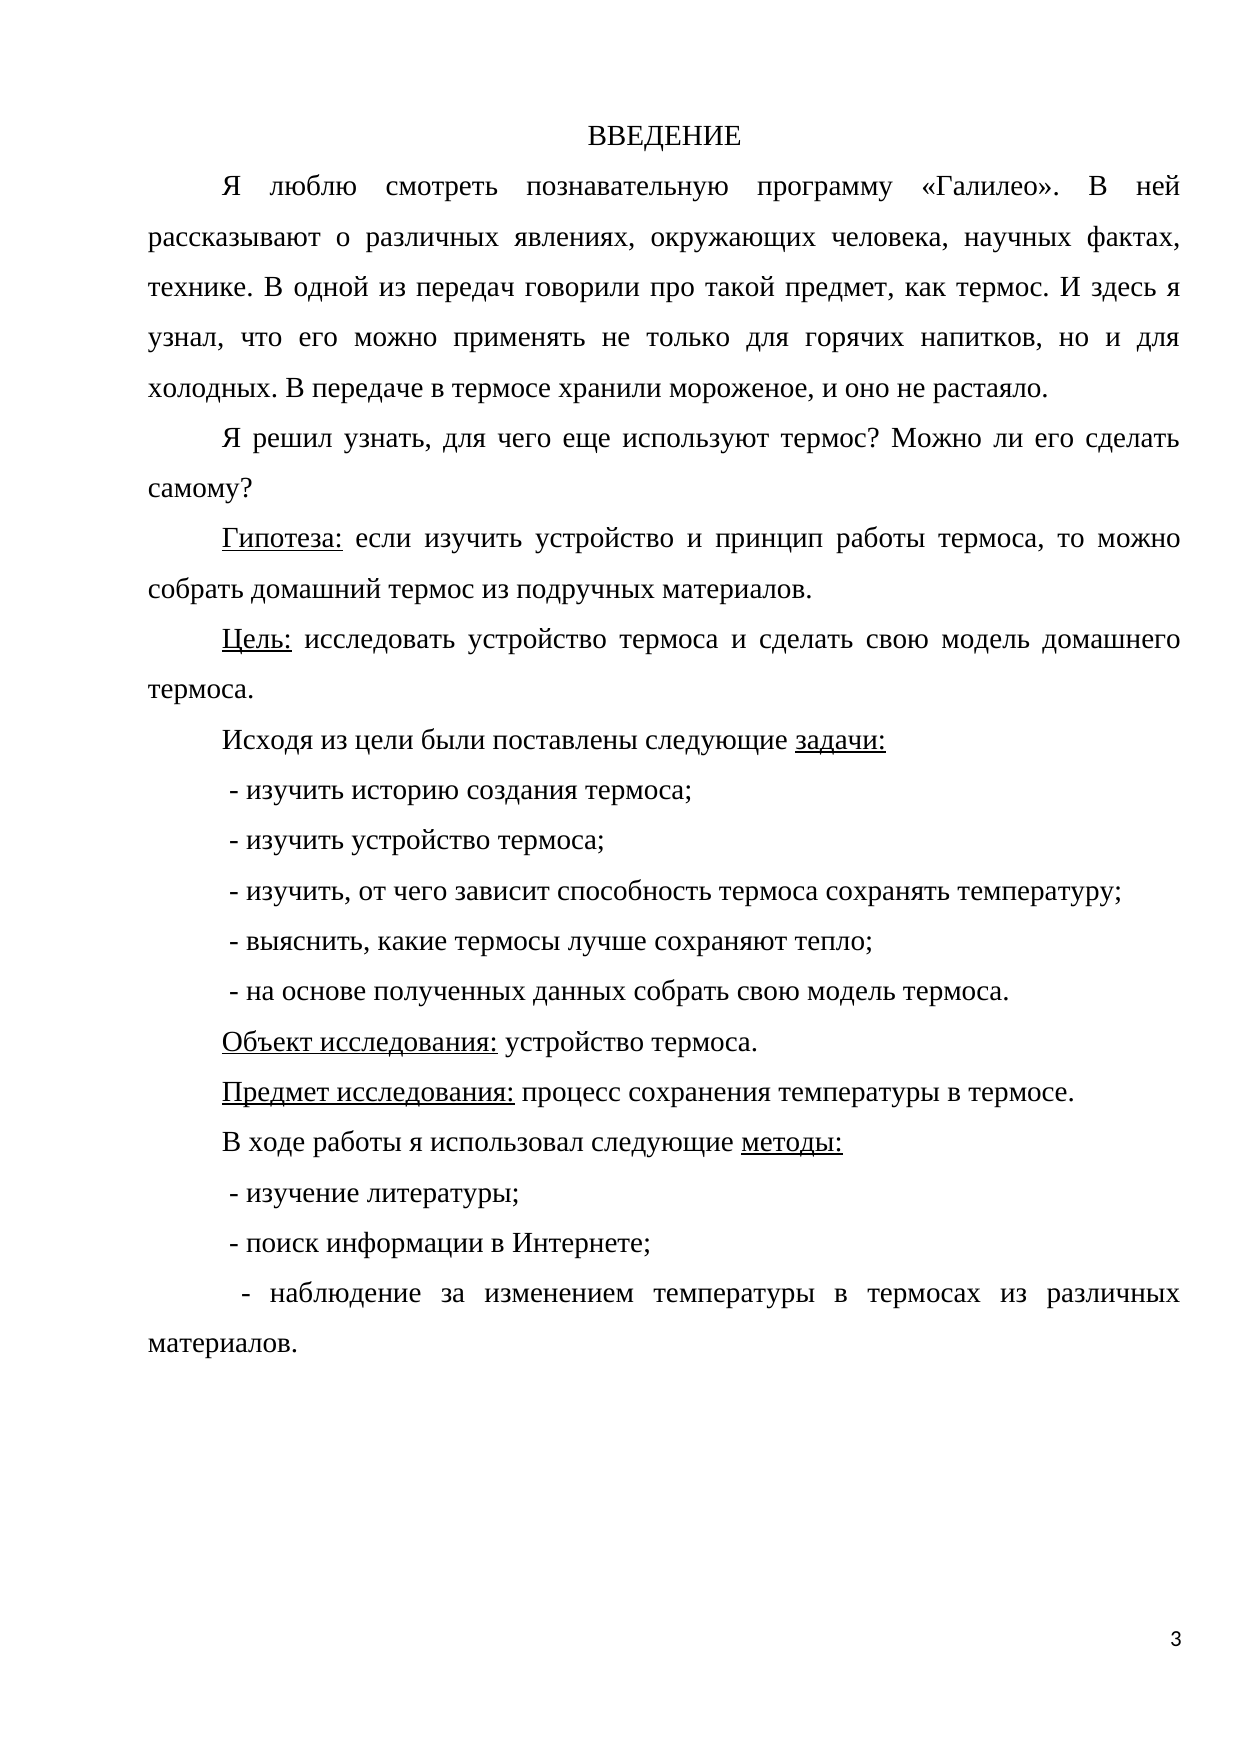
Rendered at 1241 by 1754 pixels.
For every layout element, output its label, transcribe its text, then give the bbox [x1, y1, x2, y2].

text Исходя из цели были поставлены следующие задачи: [148, 722, 1181, 755]
text - на основе полученных данных собрать свою модель термоса. [148, 973, 1181, 1007]
text - поиск информации в Интернете; [148, 1225, 1181, 1258]
text Гипотеза: если изучить устройство и принцип работы термоса, то можно собрать домашний термос из подручных материалов. [148, 521, 1181, 604]
text Цель: исследовать устройство термоса и сделать свою модель домашнего термоса. [148, 621, 1181, 705]
text Предмет исследования: процесс сохранения температуры в термосе. [148, 1074, 1181, 1108]
text В ходе работы я использовал следующие методы: [148, 1124, 1181, 1158]
text - наблюдение за изменением температуры в термосах из различных материалов. [148, 1275, 1181, 1359]
text - изучение литературы; [148, 1175, 1181, 1208]
text Объект исследования: устройство термоса. [148, 1024, 1181, 1057]
text - изучить, от чего зависит способность термоса сохранять температуру; [148, 873, 1181, 906]
text - изучить историю создания термоса; [148, 772, 1181, 806]
text ВВЕДЕНИЕ [148, 118, 1181, 152]
text Я решил узнать, для чего еще используют термос? Можно ли его сделать самому? [148, 420, 1181, 504]
text - выяснить, какие термосы лучше сохраняют тепло; [148, 923, 1181, 957]
text - изучить устройство термоса; [148, 822, 1181, 856]
text Я люблю смотреть познавательную программу «Галилео». В ней рассказывают о различных явлениях, окружающих человека, научных фактах, технике. В одной из передач говорили про такой предмет, как термос. И здесь я узнал, что его можно применять не только для горячих напитков, но и для холодных. В передаче в термосе хранили мороженое, и оно не растаяло. [148, 168, 1181, 403]
